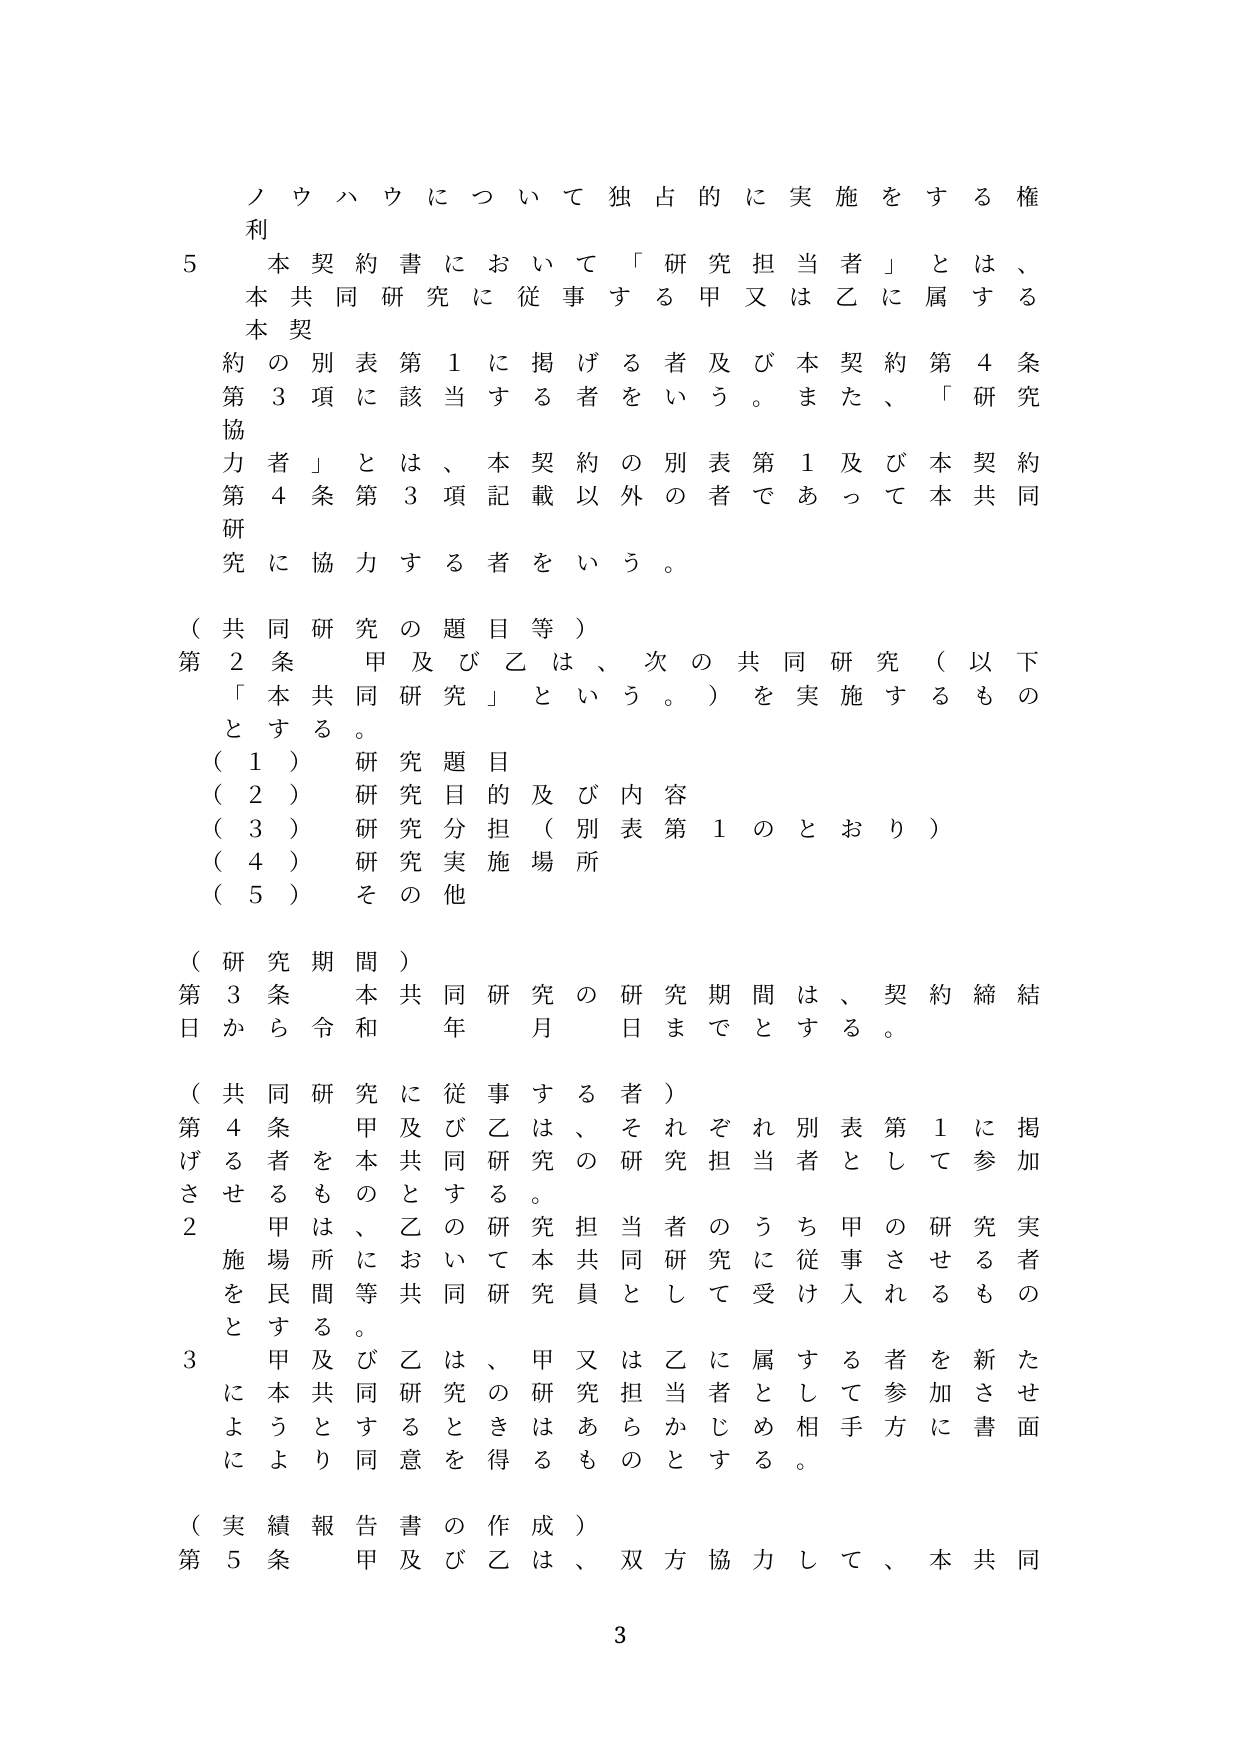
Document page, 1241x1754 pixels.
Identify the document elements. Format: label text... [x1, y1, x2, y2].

text （研究期間） [178, 943, 1062, 977]
list 研究分担（別表第１のとおり） [200, 811, 1062, 844]
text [178, 1542, 1062, 1575]
text 第２条 甲及び乙は、次の共同研究（以下「本共同研究」という。）を実施するものとする。 [178, 644, 1062, 744]
list 研究実施場所 [200, 844, 1062, 877]
text （実績報告書の作成） [178, 1508, 1062, 1542]
text 究に協力する者をいう。 [201, 545, 1062, 578]
text ３ 甲及び乙は、甲又は乙に属する者を新たに本共同研究の研究担当者として参加させようとするときはあらかじめ相手方に書面により同意を得るものとする。 [178, 1342, 1062, 1475]
list 研究題目 [200, 744, 1062, 777]
text ２ 甲は、乙の研究担当者のうち甲の研究実施場所において本共同研究に従事させる者を民間等共同研究員として受け入れるものとする。 [178, 1209, 1062, 1342]
list その他 [200, 877, 1062, 910]
text ５ 本契約書において「研究担当者」とは、本共同研究に従事する甲又は乙に属する本契 [178, 246, 1062, 345]
text 第４条 甲及び乙は、それぞれ別表第１に掲げる者を本共同研究の研究担当者として参加させるものとする。 [178, 1109, 1062, 1209]
text 力者」とは、本契約の別表第１及び本契約第４条第３項記載以外の者であって本共同研 [201, 445, 1062, 545]
list 研究目的及び内容 [200, 777, 1062, 811]
text （共同研究の題目等） [178, 611, 1062, 644]
text （共同研究に従事する者） [178, 1076, 1062, 1109]
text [178, 179, 1062, 246]
text 約の別表第１に掲げる者及び本契約第４条第３項に該当する者をいう。また、「研究協 [201, 345, 1062, 445]
text 第３条 本共同研究の研究期間は、契約締結日から令和 年 月 日までとする。 [178, 977, 1062, 1043]
